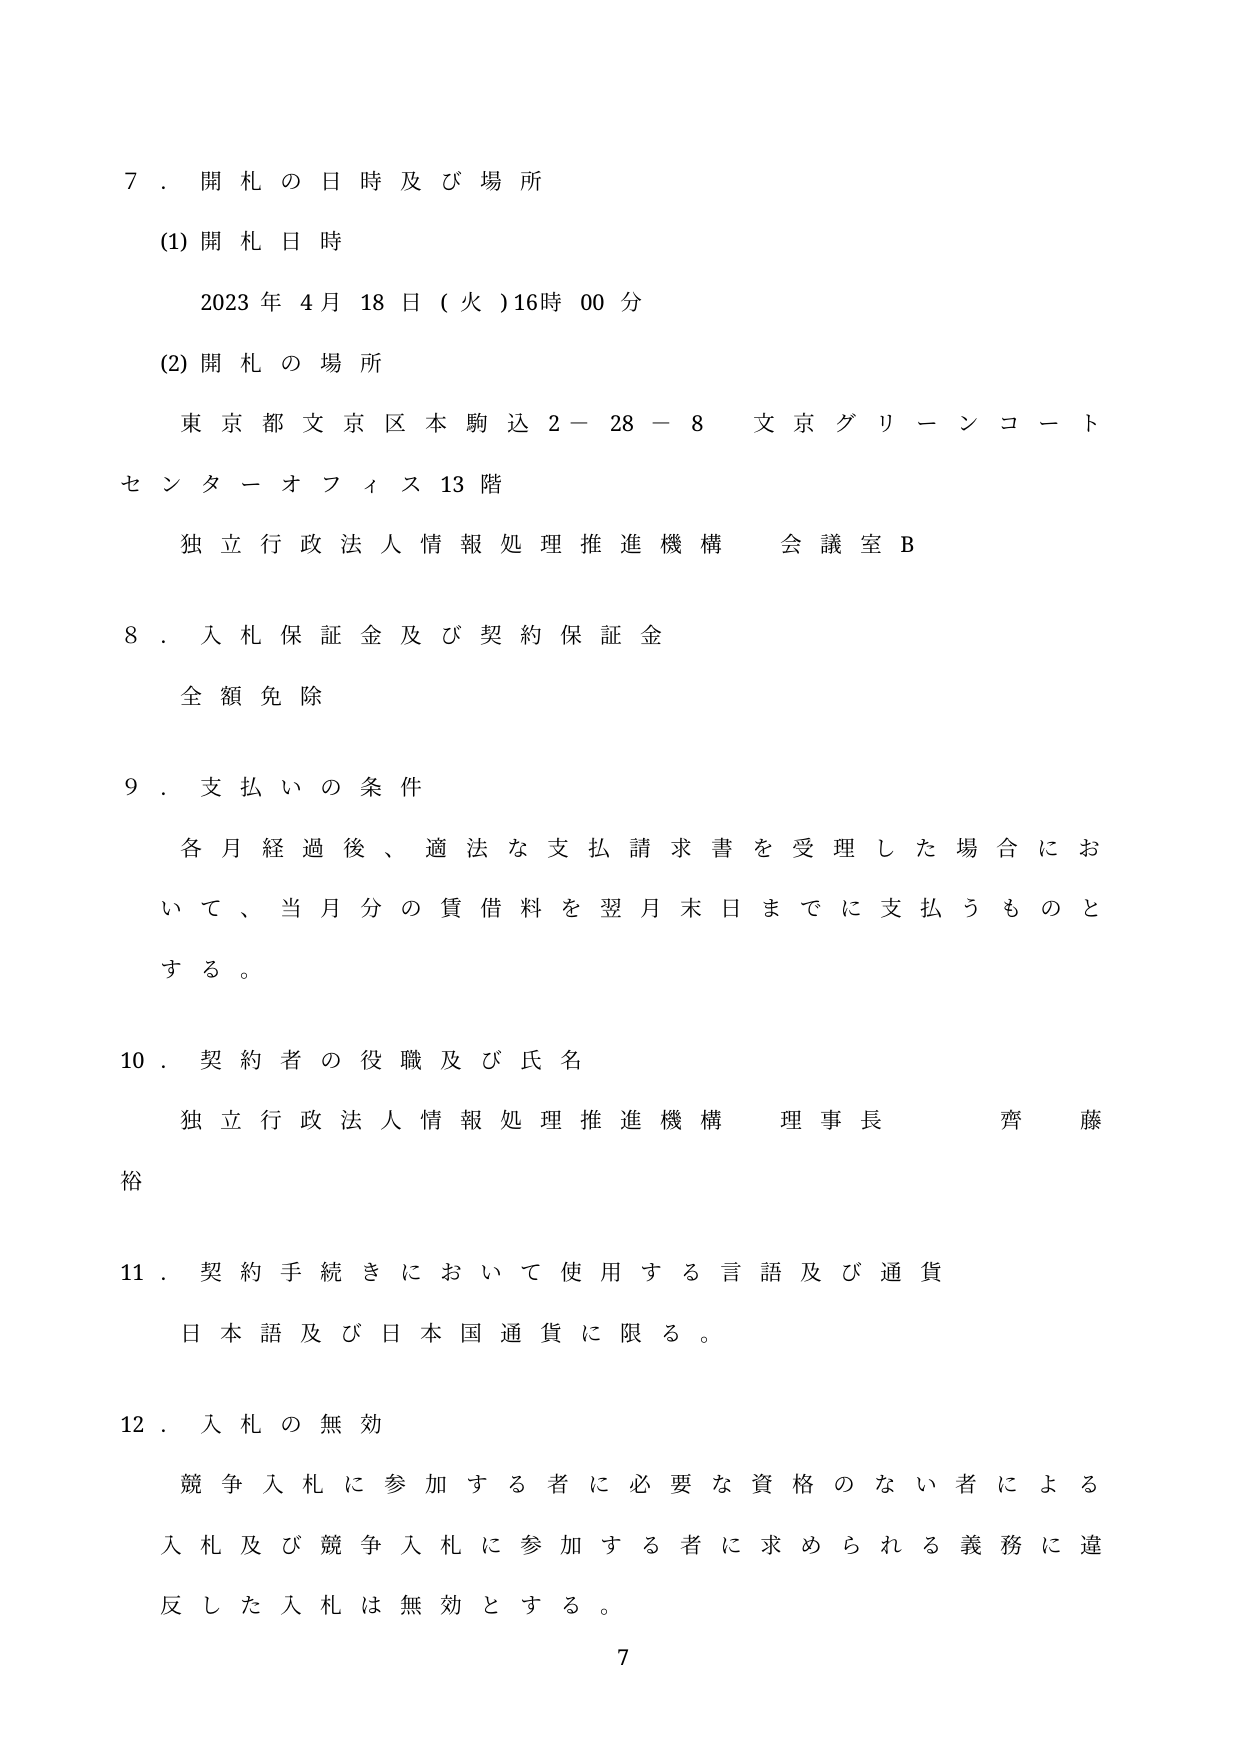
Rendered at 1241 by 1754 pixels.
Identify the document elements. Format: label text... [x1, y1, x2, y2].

text 2023年4月18日(火) 16時00分 [120, 271, 1120, 331]
text 12．入札の無効 [120, 1392, 1120, 1453]
text 全額免除 [120, 665, 1120, 725]
text 日本語及び日本国通貨に限る。 [120, 1301, 1120, 1362]
text 東京都文京区本駒込2－28－8 文京グリーンコートセンターオフィス13階 [120, 392, 1120, 513]
text 11．契約手続きにおいて使用する言語及び通貨 [120, 1241, 1120, 1301]
text 10．契約者の役職及び氏名 [120, 1028, 1120, 1089]
text 独立行政法人情報処理推進機構 会議室B [120, 513, 1120, 574]
text (2) 開札の場所 [120, 331, 1120, 392]
text ８．入札保証金及び契約保証金 [120, 604, 1120, 665]
text 独立行政法人情報処理推進機構 理事長 齊藤 裕 [120, 1089, 1120, 1210]
text 競争入札に参加する者に必要な資格のない者による入札及び競争入札に参加する者に求められる義務に違反した入札は無効とする。 [140, 1453, 1120, 1635]
text (1) 開札日時 [120, 210, 1120, 271]
text ７．開札の日時及び場所 [120, 149, 1120, 210]
text 各月経過後、適法な支払請求書を受理した場合において、当月分の賃借料を翌月末日までに支払うものとする。 [140, 816, 1120, 998]
text ９．支払いの条件 [120, 756, 1120, 816]
